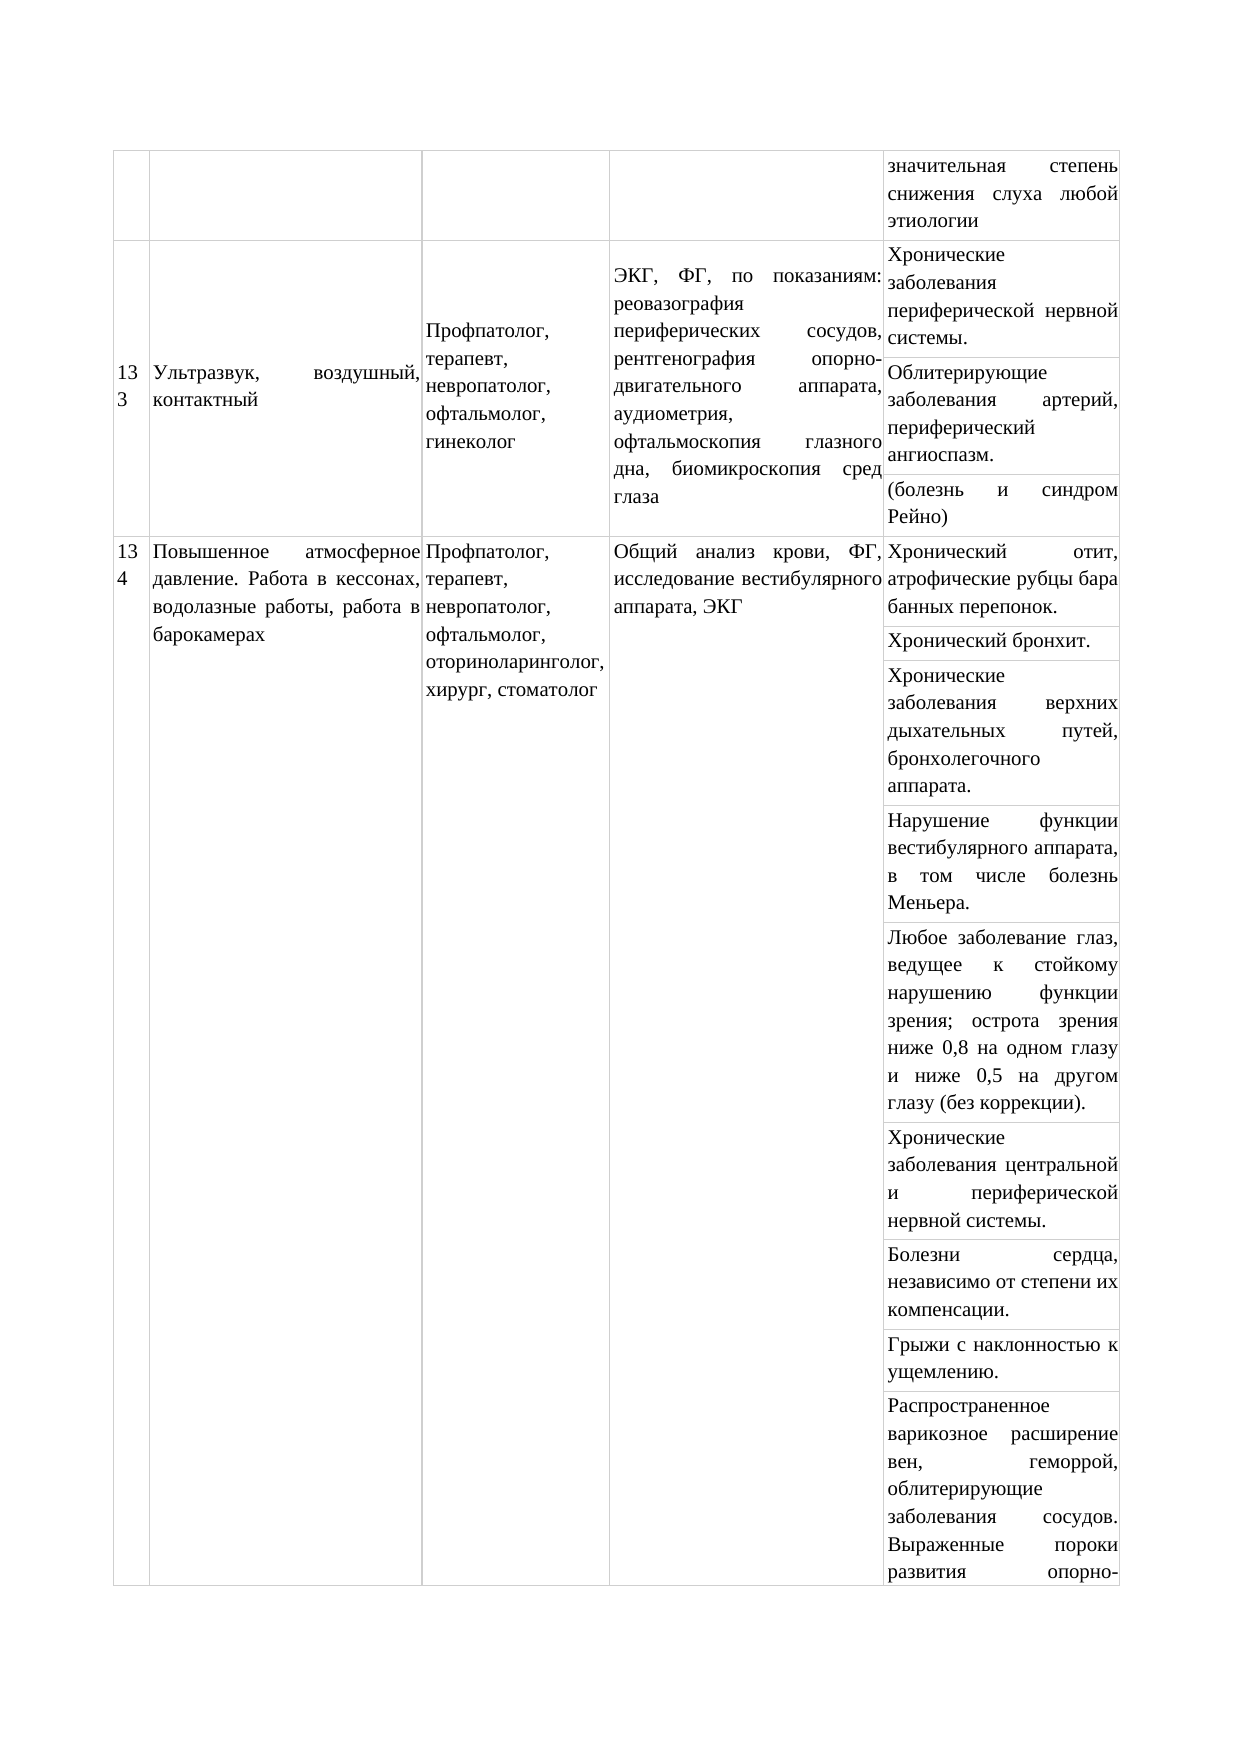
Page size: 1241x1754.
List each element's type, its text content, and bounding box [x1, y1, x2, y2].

table_cell Профпатолог, терапевт, невропатолог, офтальмолог, гинеколог [423, 241, 609, 536]
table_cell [884, 151, 1119, 239]
table_cell Болезни сердца, независимо от степени их компенсации. [884, 1240, 1119, 1329]
table_cell Любое заболевание глаз, ведущее к стойкому нарушению функции зрения; острота зрения ниже 0,8 на одном глазу и ниже 0,5 на другом глазу (без коррекции). [884, 923, 1119, 1122]
table_cell Хронические заболевания верхних дыхательных путей, бронхолегочного аппарата. [884, 661, 1119, 805]
table_cell Грыжи с наклонностью к ущемлению. [884, 1330, 1119, 1391]
table_cell Общий анализ крови, ФГ, исследование вестибулярного аппарата, ЭКГ [610, 537, 883, 1585]
table_cell Ультразвук, воздушный, контактный [150, 241, 421, 536]
table_cell Повышенное атмосферное давление. Работа в кессонах, водолазные работы, работа в барокамерах [150, 537, 421, 1585]
table_cell Облитерирующие заболевания артерий, периферический ангиоспазм. [884, 358, 1119, 474]
table_cell 134 [114, 537, 149, 1585]
table_cell Хронический бронхит. [884, 627, 1119, 660]
table_cell ЭКГ, ФГ, по показаниям: реовазография периферических сосудов, рентгенография опорно-двигательного аппарата, аудиометрия, офтальмоскопия глазного дна, биомикроскопия сред глаза [610, 241, 883, 536]
table_cell (болезнь и синдром Рейно) [884, 475, 1119, 536]
table_cell Хронические заболевания периферической нервной системы. [884, 241, 1119, 357]
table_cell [884, 1392, 1119, 1585]
table_cell Хронические заболевания центральной и периферической нервной системы. [884, 1123, 1119, 1239]
table_cell Нарушение функции вестибулярного аппарата, в том числе болезнь Меньера. [884, 806, 1119, 922]
table_cell 133 [114, 241, 149, 536]
table_cell Профпатолог, терапевт, невропатолог, офтальмолог, оториноларинголог, хирург, стоматолог [423, 537, 609, 1585]
table_cell Хронический отит, атрофические рубцы бара банных перепонок. [884, 537, 1119, 626]
